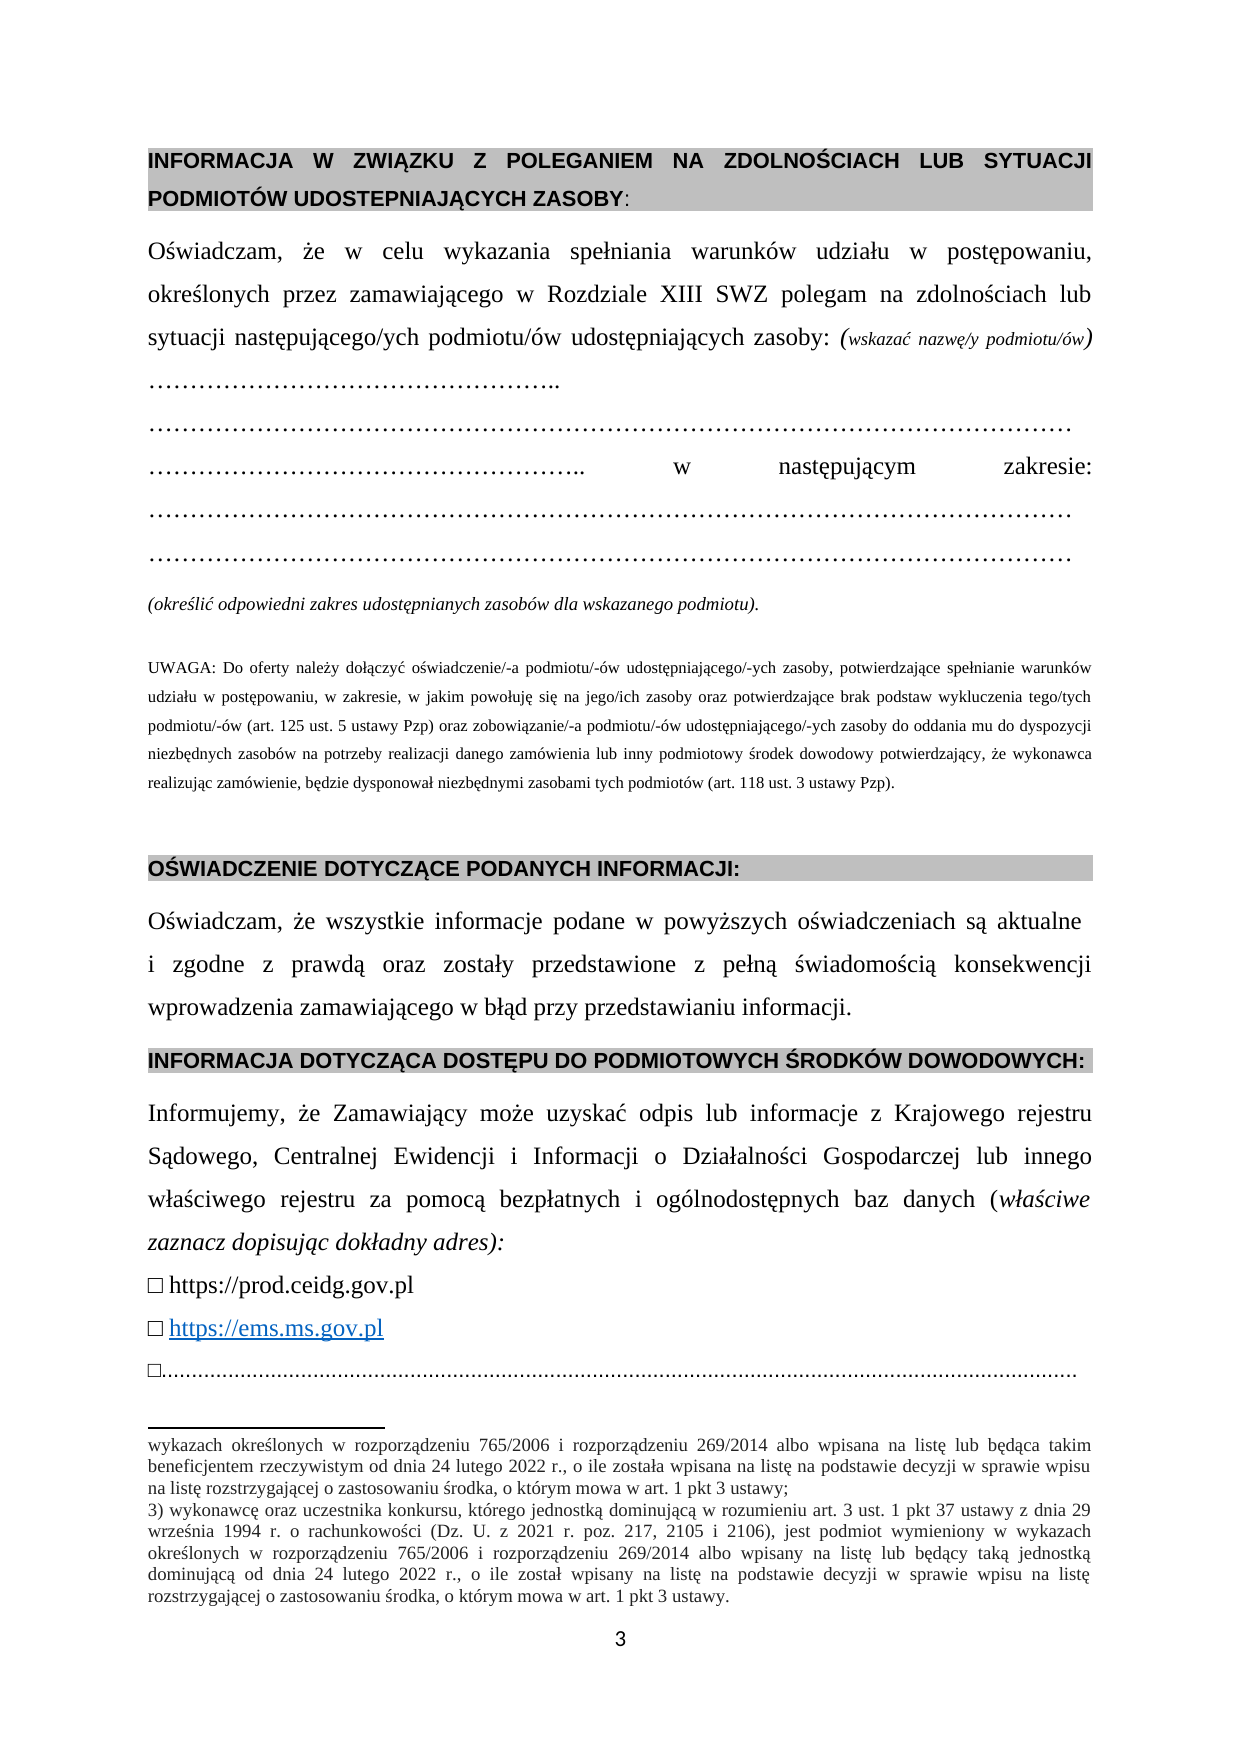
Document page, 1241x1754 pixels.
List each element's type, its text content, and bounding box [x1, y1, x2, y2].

text (określić odpowiedni zakres udostępnianych zasobów dla wskazanego podmiotu). [148, 593, 1093, 615]
text UWAGA: Do oferty należy dołączyć oświadczenie/-a podmiotu/-ów udostępniającego/-ych zasoby, potwierdzające spełnianie warunków udziału w postępowaniu, w zakresie, w jakim powołuję się na jego/ich zasoby oraz potwierdzające brak podstaw wykluczenia tego/tych podmiotu/-ów (art. 125 ust. 5 ustawy Pzp) oraz zobowiązanie/-a podmiotu/-ów udostępniającego/-ych zasoby do oddania mu do dyspozycji niezbędnych zasobów na potrzeby realizacji danego zamówienia lub inny podmiotowy środek dowodowy potwierdzający, że wykonawca realizując zamówienie, będzie dysponował niezbędnymi zasobami tych podmiotów (art. 118 ust. 3 ustawy Pzp). [148, 658, 1093, 792]
text Informujemy, że Zamawiający może uzyskać odpis lub informacje z Krajowego rejestru Sądowego, Centralnej Ewidencji i Informacji o Działalności Gospodarczej lub innego właściwego rejestru za pomocą bezpłatnych i ogólnodostępnych baz danych (właściwe zaznacz dopisując dokładny adres): [148, 1098, 1093, 1256]
text OŚWIADCZENIE DOTYCZĄCE PODANYCH INFORMACJI: [148, 855, 1093, 881]
text INFORMACJA W ZWIĄZKU Z POLEGANIEM NA ZDOLNOŚCIACH LUB SYTUACJI PODMIOTÓW UDOSTEPNIAJĄCYCH ZASOBY: [148, 148, 1093, 211]
text Oświadczam, że wszystkie informacje podane w powyższych oświadczeniach są aktualne i zgodne z prawdą oraz zostały przedstawione z pełną świadomością konsekwencji wprowadzenia zamawiającego w błąd przy przedstawianiu informacji. [148, 906, 1093, 1021]
text Oświadczam, że w celu wykazania spełniania warunków udziału w postępowaniu, określonych przez zamawiającego w Rozdziale XIII SWZ polegam na zdolnościach lub sytuacji następującego/ych podmiotu/ów udostępniających zasoby: (wskazać nazwę/y podmiotu/ów)…………………………………………..……………………………………………………………………………………………………………………………………………….. w następującym zakresie: …………………………………………………………………………………………………………………………………………………………………………………………………… [148, 236, 1093, 566]
text INFORMACJA DOTYCZĄCA DOSTĘPU DO PODMIOTOWYCH ŚRODKÓW DOWODOWYCH: [148, 1048, 1093, 1073]
text □ https://prod.ceidg.gov.pl [148, 1270, 1093, 1299]
text □....................................................................................................................................................... [148, 1357, 1093, 1382]
text □ https://ems.ms.gov.pl [148, 1313, 1093, 1342]
